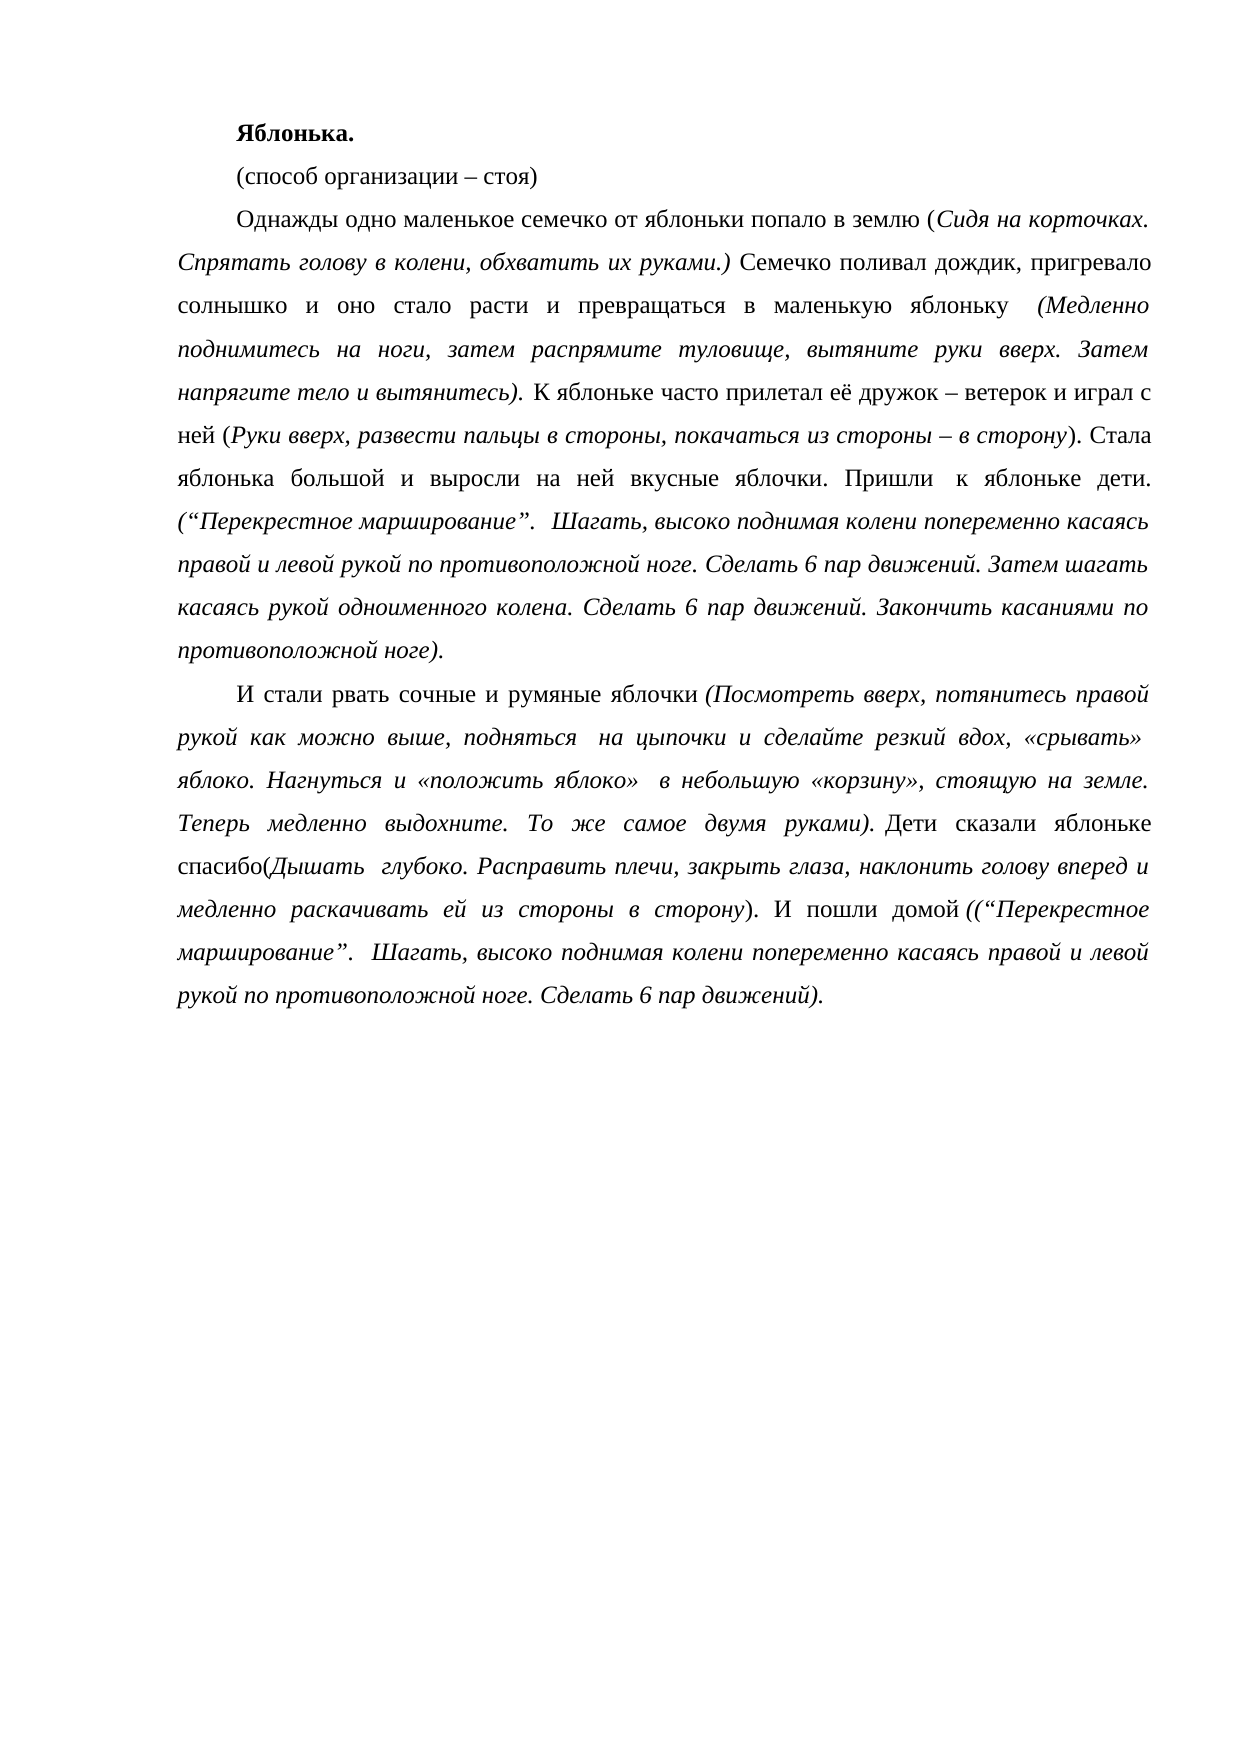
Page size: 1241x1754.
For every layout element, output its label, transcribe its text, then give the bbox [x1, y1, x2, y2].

text Яблонька. [177, 118, 1152, 147]
text И стали рвать сочные и румяные яблочки (Посмотреть вверх, потянитесь правой рукой как можно выше, подняться на цыпочки и сделайте резкий вдох, «срывать» яблоко. Нагнуться и «положить яблоко» в небольшую «корзину», стоящую на земле. Теперь медленно выдохните. То же самое двумя руками). Дети сказали яблоньке спасибо(Дышать глубоко. Расправить плечи, закрыть глаза, наклонить голову вперед и медленно раскачивать ей из стороны в сторону). И пошли домой ((“Перекрестное марширование”. Шагать, высоко поднимая колени попеременно касаясь правой и левой рукой по противоположной ноге. Сделать 6 пар движений). [177, 679, 1152, 1009]
text Однажды одно маленькое семечко от яблоньки попало в землю (Сидя на корточках. Спрятать голову в колени, обхватить их руками.) Семечко поливал дождик, пригревало солнышко и оно стало расти и превращаться в маленькую яблоньку (Медленно поднимитесь на ноги, затем распрямите туловище, вытяните руки вверх. Затем напрягите тело и вытянитесь). К яблоньке часто прилетал её дружок – ветерок и играл с ней (Руки вверх, развести пальцы в стороны, покачаться из стороны – в сторону). Стала яблонька большой и выросли на ней вкусные яблочки. Пришли к яблоньке дети.(“Перекрестное марширование”. Шагать, высоко поднимая колени попеременно касаясь правой и левой рукой по противоположной ноге. Сделать 6 пар движений. Затем шагать касаясь рукой одноименного колена. Сделать 6 пар движений. Закончить касаниями по противоположной ноге). [177, 204, 1152, 664]
text (способ организации – стоя) [177, 161, 1152, 190]
